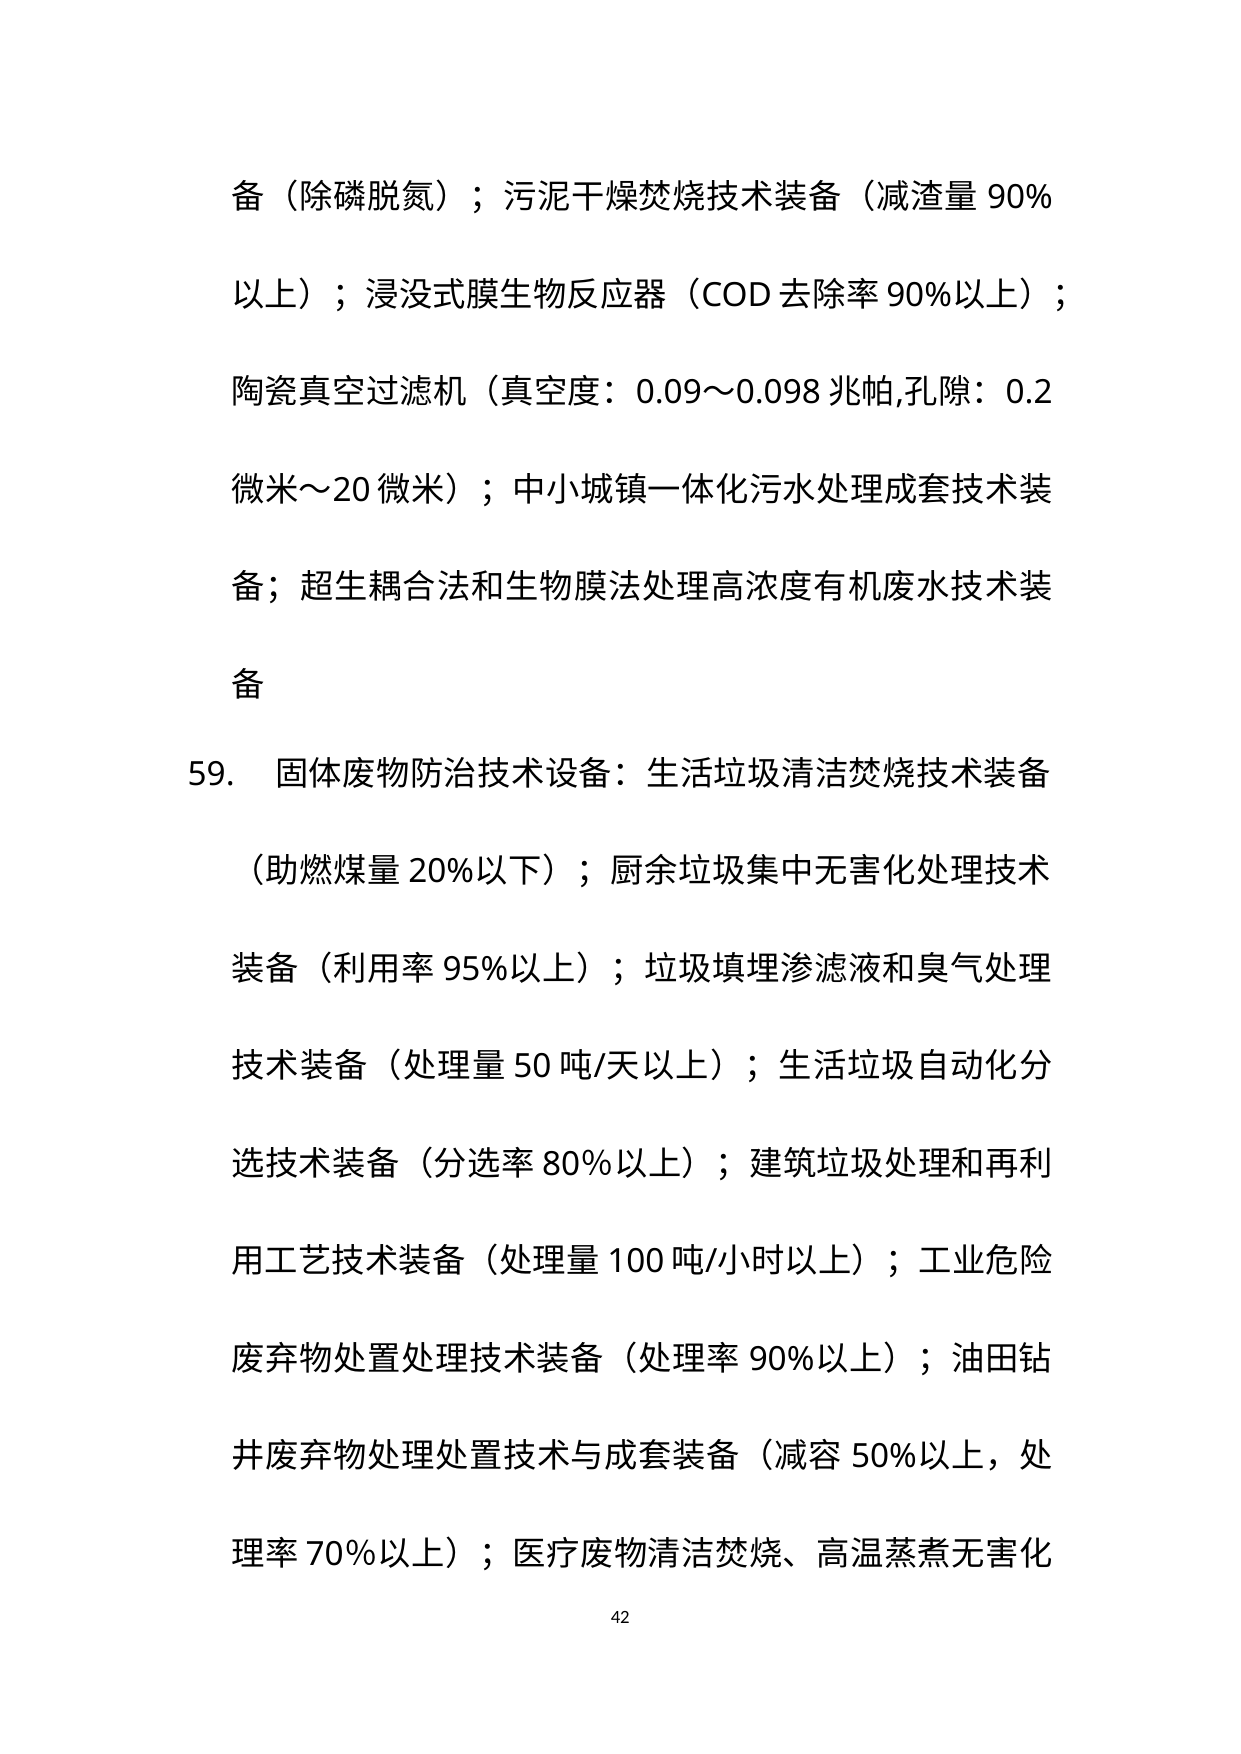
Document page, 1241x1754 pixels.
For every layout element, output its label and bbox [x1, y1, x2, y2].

list [187, 738, 1053, 1583]
list [187, 162, 1053, 714]
